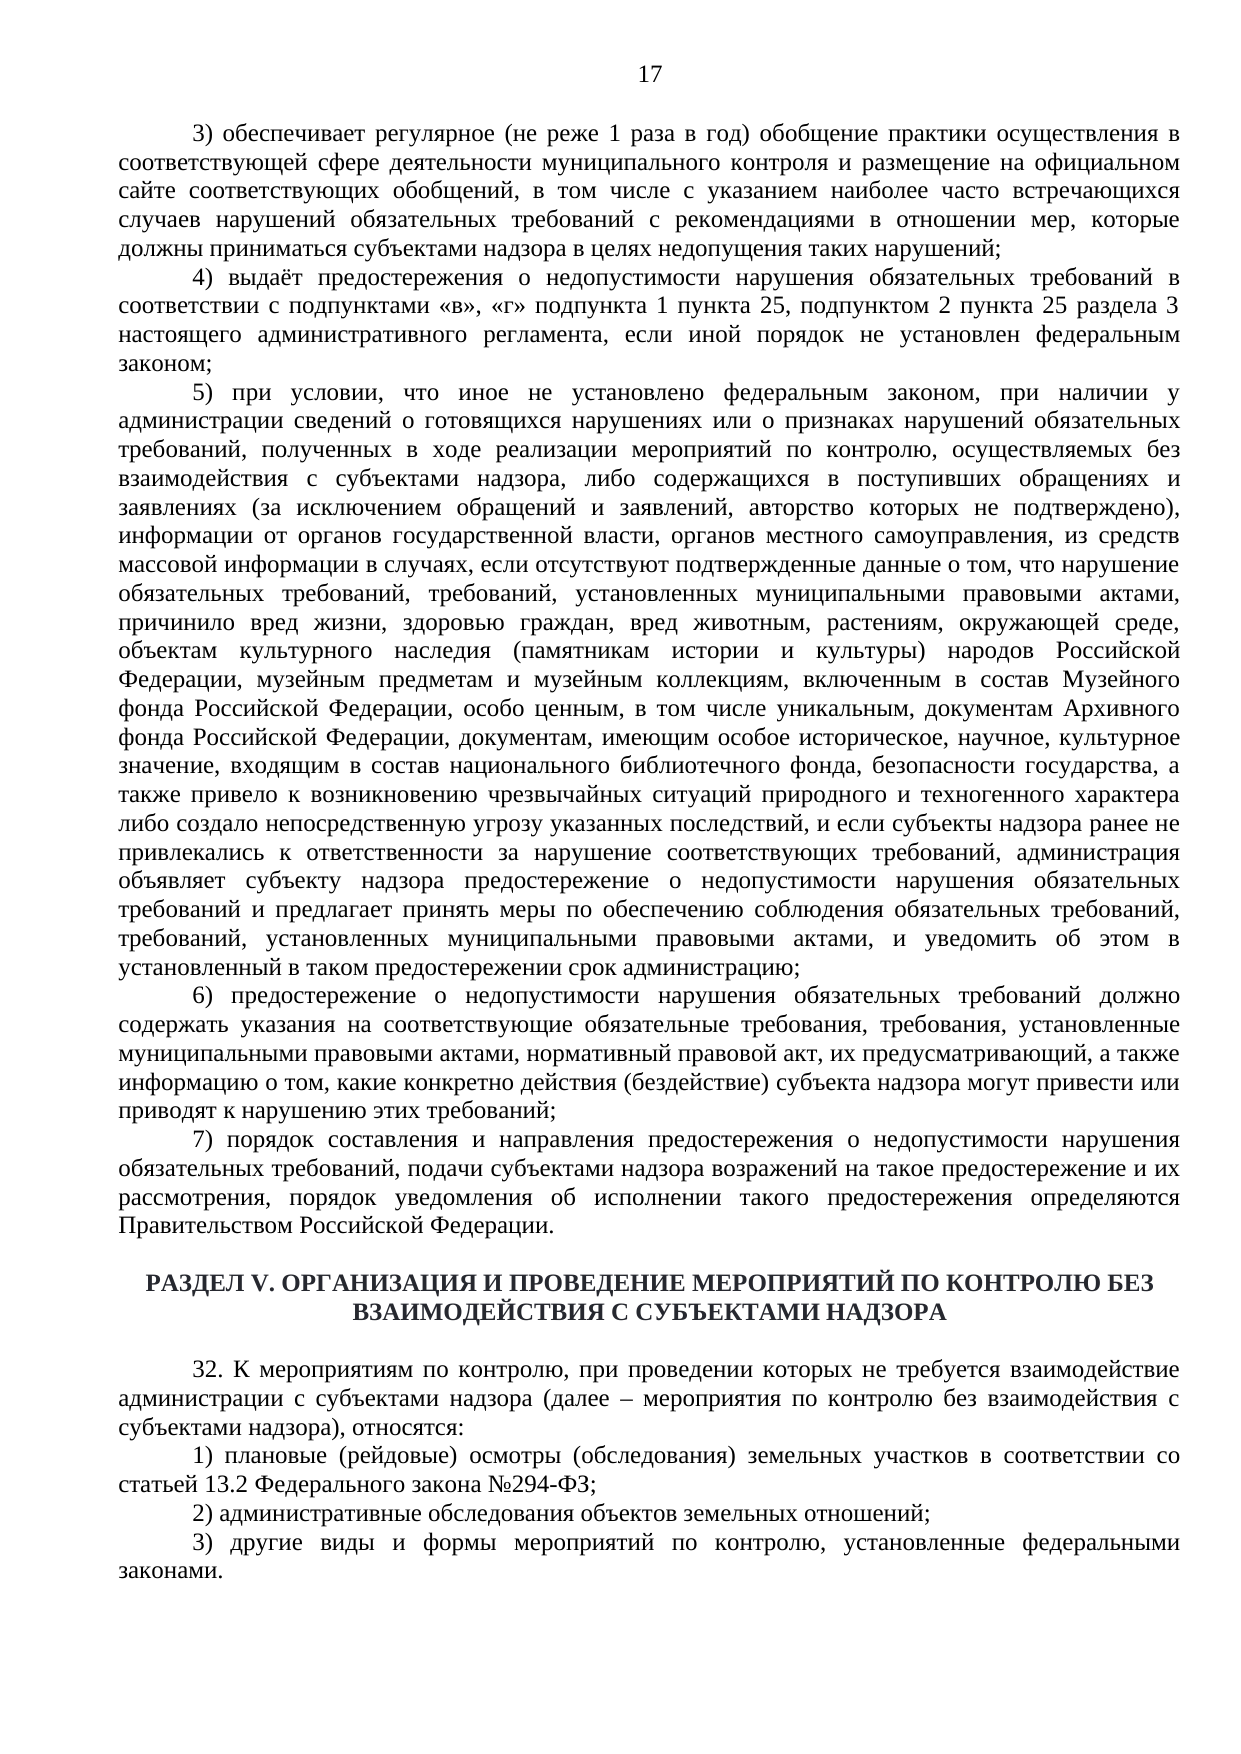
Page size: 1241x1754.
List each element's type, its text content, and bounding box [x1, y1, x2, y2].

text 5) при условии, что иное не установлено федеральным законом, при наличии у администрации сведений о готовящихся нарушениях или о признаках нарушений обязательных требований, полученных в ходе реализации мероприятий по контролю, осуществляемых без взаимодействия с субъектами надзора, либо содержащихся в поступивших обращениях и заявлениях (за исключением обращений и заявлений, авторство которых не подтверждено), информации от органов государственной власти, органов местного самоуправления, из средств массовой информации в случаях, если отсутствуют подтвержденные данные о том, что нарушение обязательных требований, требований, установленных муниципальными правовыми актами, причинило вред жизни, здоровью граждан, вред животным, растениям, окружающей среде, объектам культурного наследия (памятникам истории и культуры) народов Российской Федерации, музейным предметам и музейным коллекциям, включенным в состав Музейного фонда Российской Федерации, особо ценным, в том числе уникальным, документам Архивного фонда Российской Федерации, документам, имеющим особое историческое, научное, культурное значение, входящим в состав национального библиотечного фонда, безопасности государства, а также привело к возникновению чрезвычайных ситуаций природного и техногенного характера либо создало непосредственную угрозу указанных последствий, и если субъекты надзора ранее не привлекались к ответственности за нарушение соответствующих требований, администрация объявляет субъекту надзора предостережение о недопустимости нарушения обязательных требований и предлагает принять меры по обеспечению соблюдения обязательных требований, требований, установленных муниципальными правовыми актами, и уведомить об этом в установленный в таком предостережении срок администрацию; [118, 377, 1181, 981]
text 3) другие виды и формы мероприятий по контролю, установленные федеральными законами. [118, 1527, 1181, 1584]
text 32. К мероприятиям по контролю, при проведении которых не требуется взаимодействие администрации с субъектами надзора (далее – мероприятия по контролю без взаимодействия с субъектами надзора), относятся: [118, 1354, 1181, 1441]
text 4) выдаёт предостережения о недопустимости нарушения обязательных требований в соответствии с подпунктами «в», «г» подпункта 1 пункта 25, подпунктом 2 пункта 25 раздела 3 настоящего административного регламента, если иной порядок не установлен федеральным законом; [118, 262, 1181, 377]
text 7) порядок составления и направления предостережения о недопустимости нарушения обязательных требований, подачи субъектами надзора возражений на такое предостережение и их рассмотрения, порядок уведомления об исполнении такого предостережения определяются Правительством Российской Федерации. [118, 1124, 1181, 1239]
text 1) плановые (рейдовые) осмотры (обследования) земельных участков в соответствии со статьей 13.2 Федерального закона №294-ФЗ; [118, 1441, 1181, 1498]
text 6) предостережение о недопустимости нарушения обязательных требований должно содержать указания на соответствующие обязательные требования, требования, установленные муниципальными правовыми актами, нормативный правовой акт, их предусматривающий, а также информацию о том, какие конкретно действия (бездействие) субъекта надзора могут привести или приводят к нарушению этих требований; [118, 981, 1181, 1124]
text РАЗДЕЛ V. ОРГАНИЗАЦИЯ И ПРОВЕДЕНИЕ МЕРОПРИЯТИЙ ПО КОНТРОЛЮ БЕЗ ВЗАИМОДЕЙСТВИЯ С СУБЪЕКТАМИ НАДЗОРА [118, 1268, 1181, 1326]
text 3) обеспечивает регулярное (не реже 1 раза в год) обобщение практики осуществления в соответствующей сфере деятельности муниципального контроля и размещение на официальном сайте соответствующих обобщений, в том числе с указанием наиболее часто встречающихся случаев нарушений обязательных требований с рекомендациями в отношении мер, которые должны приниматься субъектами надзора в целях недопущения таких нарушений; [118, 118, 1181, 262]
text 2) административные обследования объектов земельных отношений; [118, 1498, 1181, 1527]
